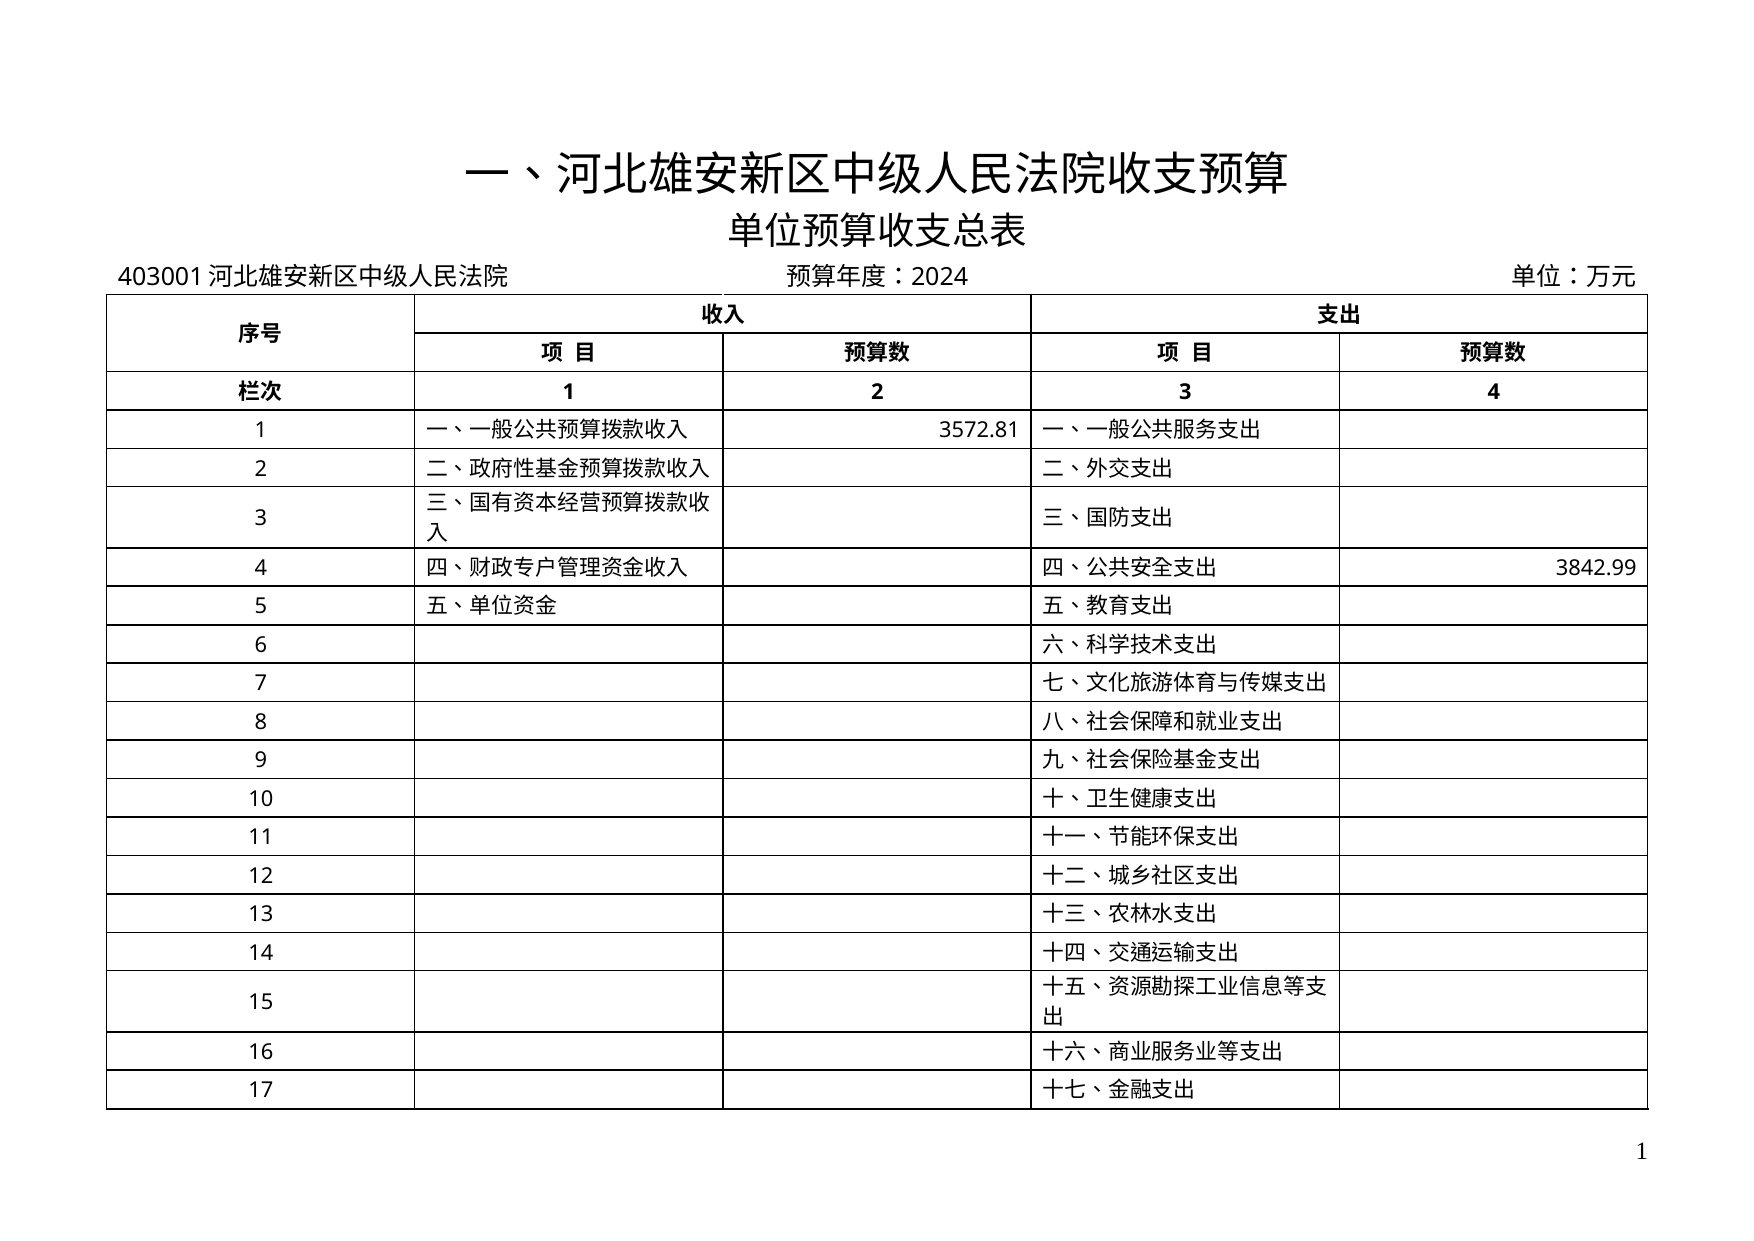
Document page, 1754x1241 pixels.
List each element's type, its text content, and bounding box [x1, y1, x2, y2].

table_cell 3 [1032, 372, 1339, 409]
table_header 预算年度：2024 [724, 257, 1030, 294]
table_cell 九、社会保险基金支出 [1032, 741, 1339, 778]
table_cell 项 目 [415, 334, 722, 371]
table_cell [724, 587, 1030, 624]
table_cell 17 [107, 1071, 414, 1108]
table_cell [724, 487, 1030, 547]
table_cell 一、一般公共服务支出 [1032, 411, 1339, 447]
table_cell [724, 664, 1030, 701]
table_cell 14 [107, 933, 414, 970]
table_cell [724, 779, 1030, 816]
table_cell [415, 1071, 722, 1108]
table_cell 13 [107, 895, 414, 931]
table_cell [1340, 933, 1647, 970]
table_cell [415, 1033, 722, 1069]
table_cell 3842.99 [1340, 549, 1647, 585]
table_cell 16 [107, 1033, 414, 1069]
table_cell 6 [107, 626, 414, 662]
table_cell 序号 [107, 295, 414, 371]
text 一、河北雄安新区中级人民法院收支预算 [106, 142, 1648, 204]
table_cell [415, 702, 722, 739]
table_cell [1340, 411, 1647, 447]
table_cell [1340, 664, 1647, 701]
table_cell 12 [107, 856, 414, 893]
table_cell 2 [107, 449, 414, 486]
table_cell [1340, 971, 1647, 1031]
table_cell 二、外交支出 [1032, 449, 1339, 486]
table_cell [724, 818, 1030, 854]
table_cell 十六、商业服务业等支出 [1032, 1033, 1339, 1069]
table_header 单位：万元 [1032, 257, 1647, 294]
table_cell [724, 933, 1030, 970]
table_cell [724, 741, 1030, 778]
table_cell 7 [107, 664, 414, 701]
table_cell 预算数 [724, 334, 1030, 371]
table_cell [724, 449, 1030, 486]
table_cell 15 [107, 971, 414, 1031]
table_cell 三、国防支出 [1032, 487, 1339, 547]
table_cell [1340, 487, 1647, 547]
table_cell 4 [107, 549, 414, 585]
table_cell [415, 856, 722, 893]
table_cell 10 [107, 779, 414, 816]
table_cell 9 [107, 741, 414, 778]
table_cell 收入 [415, 295, 1030, 332]
table_cell [724, 1033, 1030, 1069]
table_cell [1340, 702, 1647, 739]
table_cell 七、文化旅游体育与传媒支出 [1032, 664, 1339, 701]
table_cell 十一、节能环保支出 [1032, 818, 1339, 854]
table_cell 五、教育支出 [1032, 587, 1339, 624]
table_cell 8 [107, 702, 414, 739]
table_cell 1 [107, 411, 414, 447]
table_cell 2 [724, 372, 1030, 409]
table_cell 4 [1340, 372, 1647, 409]
table_cell 十、卫生健康支出 [1032, 779, 1339, 816]
table_cell 六、科学技术支出 [1032, 626, 1339, 662]
table_cell [724, 626, 1030, 662]
table_cell [724, 1071, 1030, 1108]
table_cell [1340, 895, 1647, 931]
table_cell 11 [107, 818, 414, 854]
table_cell [724, 856, 1030, 893]
table_cell 四、公共安全支出 [1032, 549, 1339, 585]
table_cell [724, 971, 1030, 1031]
table_cell 十四、交通运输支出 [1032, 933, 1339, 970]
table_cell [1340, 741, 1647, 778]
table_cell [415, 818, 722, 854]
table_cell [1340, 1033, 1647, 1069]
table_cell 3 [107, 487, 414, 547]
table_cell [415, 933, 722, 970]
table_cell [415, 664, 722, 701]
table_cell 3572.81 [724, 411, 1030, 447]
table_cell [724, 702, 1030, 739]
table_cell [415, 971, 722, 1031]
table_cell 四、财政专户管理资金收入 [415, 549, 722, 585]
table_cell 5 [107, 587, 414, 624]
table_cell 预算数 [1340, 334, 1647, 371]
table_cell 1 [415, 372, 722, 409]
table_cell [724, 895, 1030, 931]
table_cell 一、一般公共预算拨款收入 [415, 411, 722, 447]
table_cell 八、社会保障和就业支出 [1032, 702, 1339, 739]
table_cell [415, 626, 722, 662]
table_cell [1340, 818, 1647, 854]
table_cell 二、政府性基金预算拨款收入 [415, 449, 722, 486]
table_header 403001河北雄安新区中级人民法院 [107, 257, 722, 294]
table_cell [415, 741, 722, 778]
text 单位预算收支总表 [106, 204, 1648, 255]
table_cell [1340, 1071, 1647, 1108]
table_cell 十七、金融支出 [1032, 1071, 1339, 1108]
table_cell 三、国有资本经营预算拨款收入 [415, 487, 722, 547]
table_cell 十三、农林水支出 [1032, 895, 1339, 931]
table_cell [1340, 626, 1647, 662]
table_cell [1340, 779, 1647, 816]
table_cell 栏次 [107, 372, 414, 409]
table_cell [415, 895, 722, 931]
table_cell [415, 779, 722, 816]
table_cell [1340, 449, 1647, 486]
table_cell 五、单位资金 [415, 587, 722, 624]
table_cell [724, 549, 1030, 585]
table_cell 支出 [1032, 295, 1647, 332]
table_cell 十二、城乡社区支出 [1032, 856, 1339, 893]
table_cell [1340, 587, 1647, 624]
table_cell [1340, 856, 1647, 893]
table_cell 项 目 [1032, 334, 1339, 371]
table_cell 十五、资源勘探工业信息等支出 [1032, 971, 1339, 1031]
